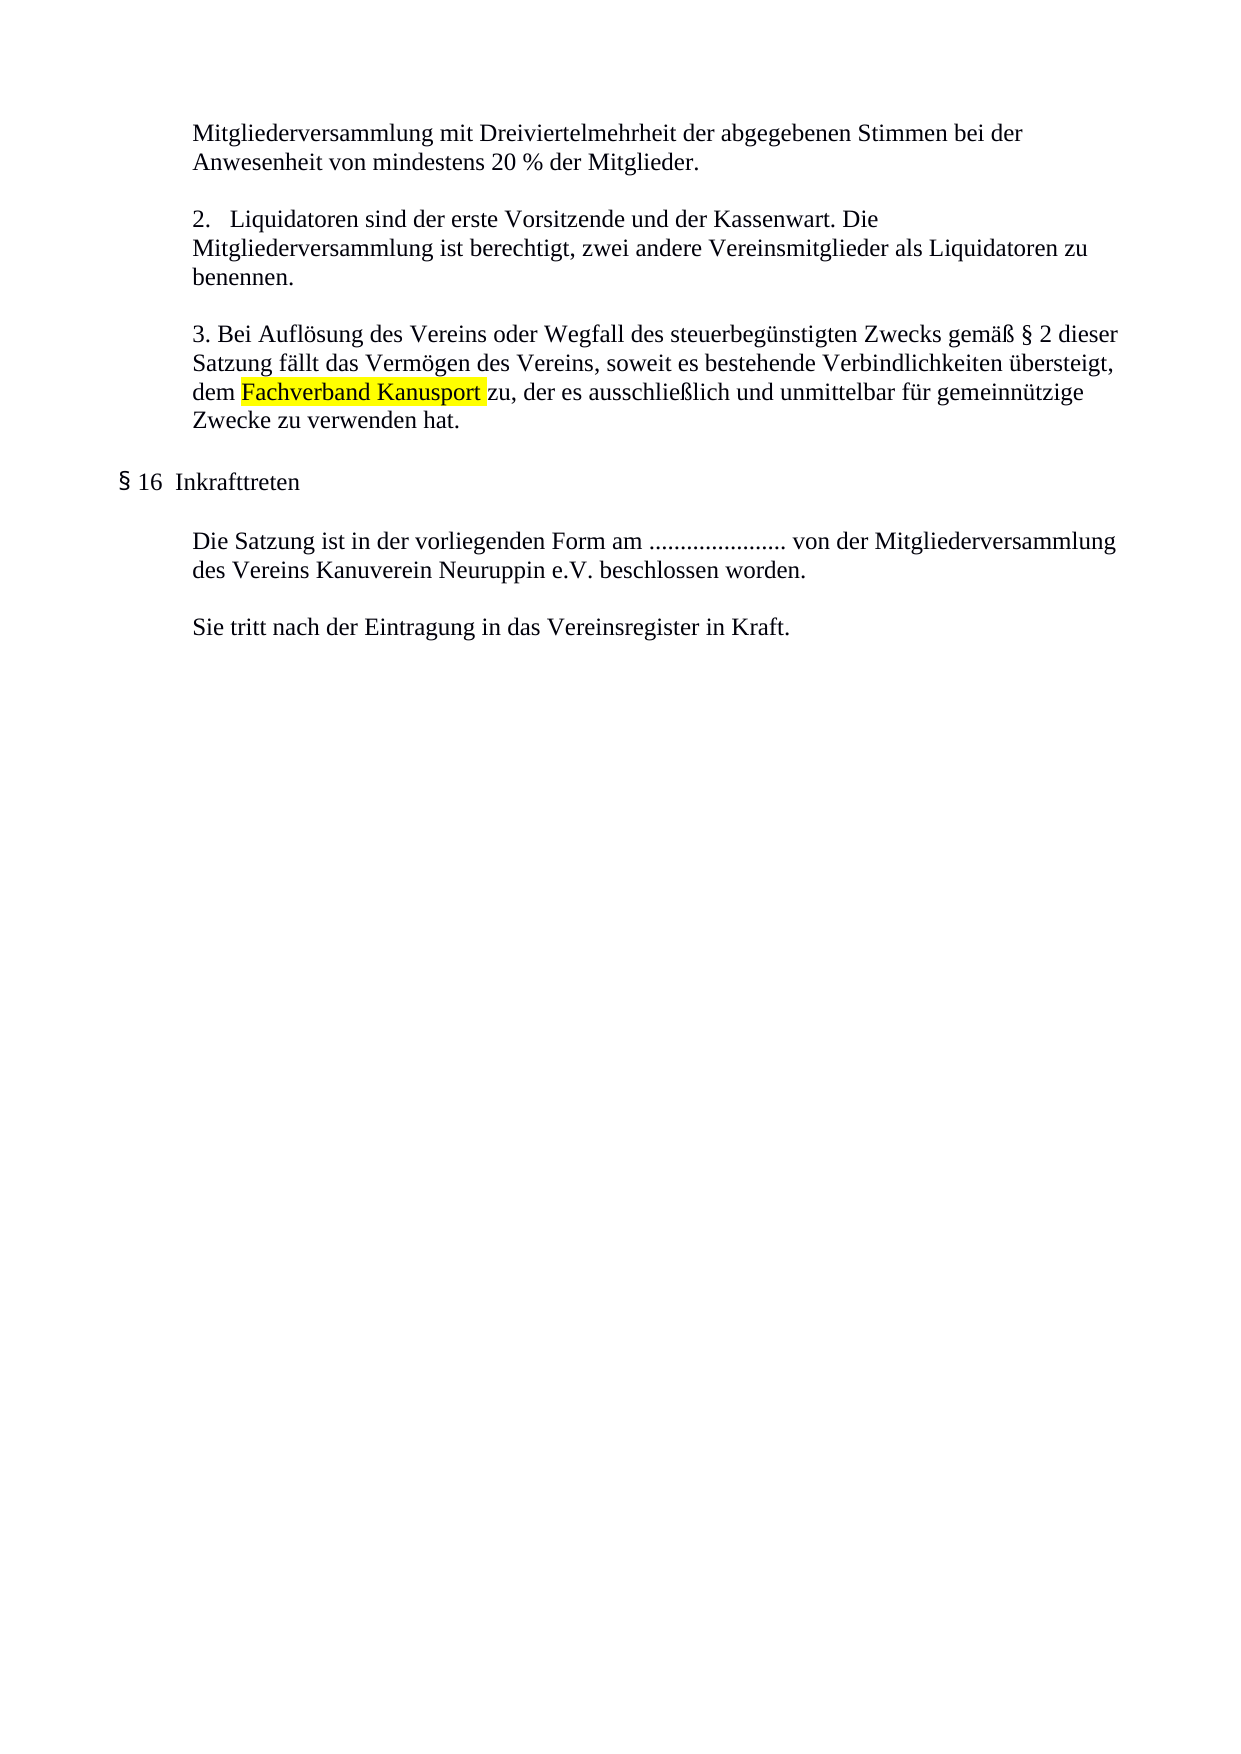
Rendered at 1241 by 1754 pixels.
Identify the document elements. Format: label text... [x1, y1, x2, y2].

text Sie tritt nach der Eintragung in das Vereinsregister in Kraft. [192, 612, 1122, 641]
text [192, 118, 1122, 176]
text 2. Liquidatoren sind der erste Vorsitzende und der Kassenwart. Die Mitgliederversammlung ist berechtigt, zwei andere Vereinsmitglieder als Liquidatoren zu benennen. [192, 204, 1122, 291]
text Die Satzung ist in der vorliegenden Form am ...................... von der Mitgliederversammlung des Vereins Kanuverein Neuruppin e.V. beschlossen worden. [192, 526, 1122, 583]
text § 16 Inkrafttreten [118, 463, 1122, 497]
text 3. Bei Auflösung des Vereins oder Wegfall des steuerbegünstigten Zwecks gemäß § 2 dieser Satzung fällt das Vermögen des Vereins, soweit es bestehende Verbindlichkeiten übersteigt, dem Fachverband Kanusport zu, der es ausschließlich und unmittelbar für gemeinnützige Zwecke zu verwenden hat. [192, 319, 1122, 434]
